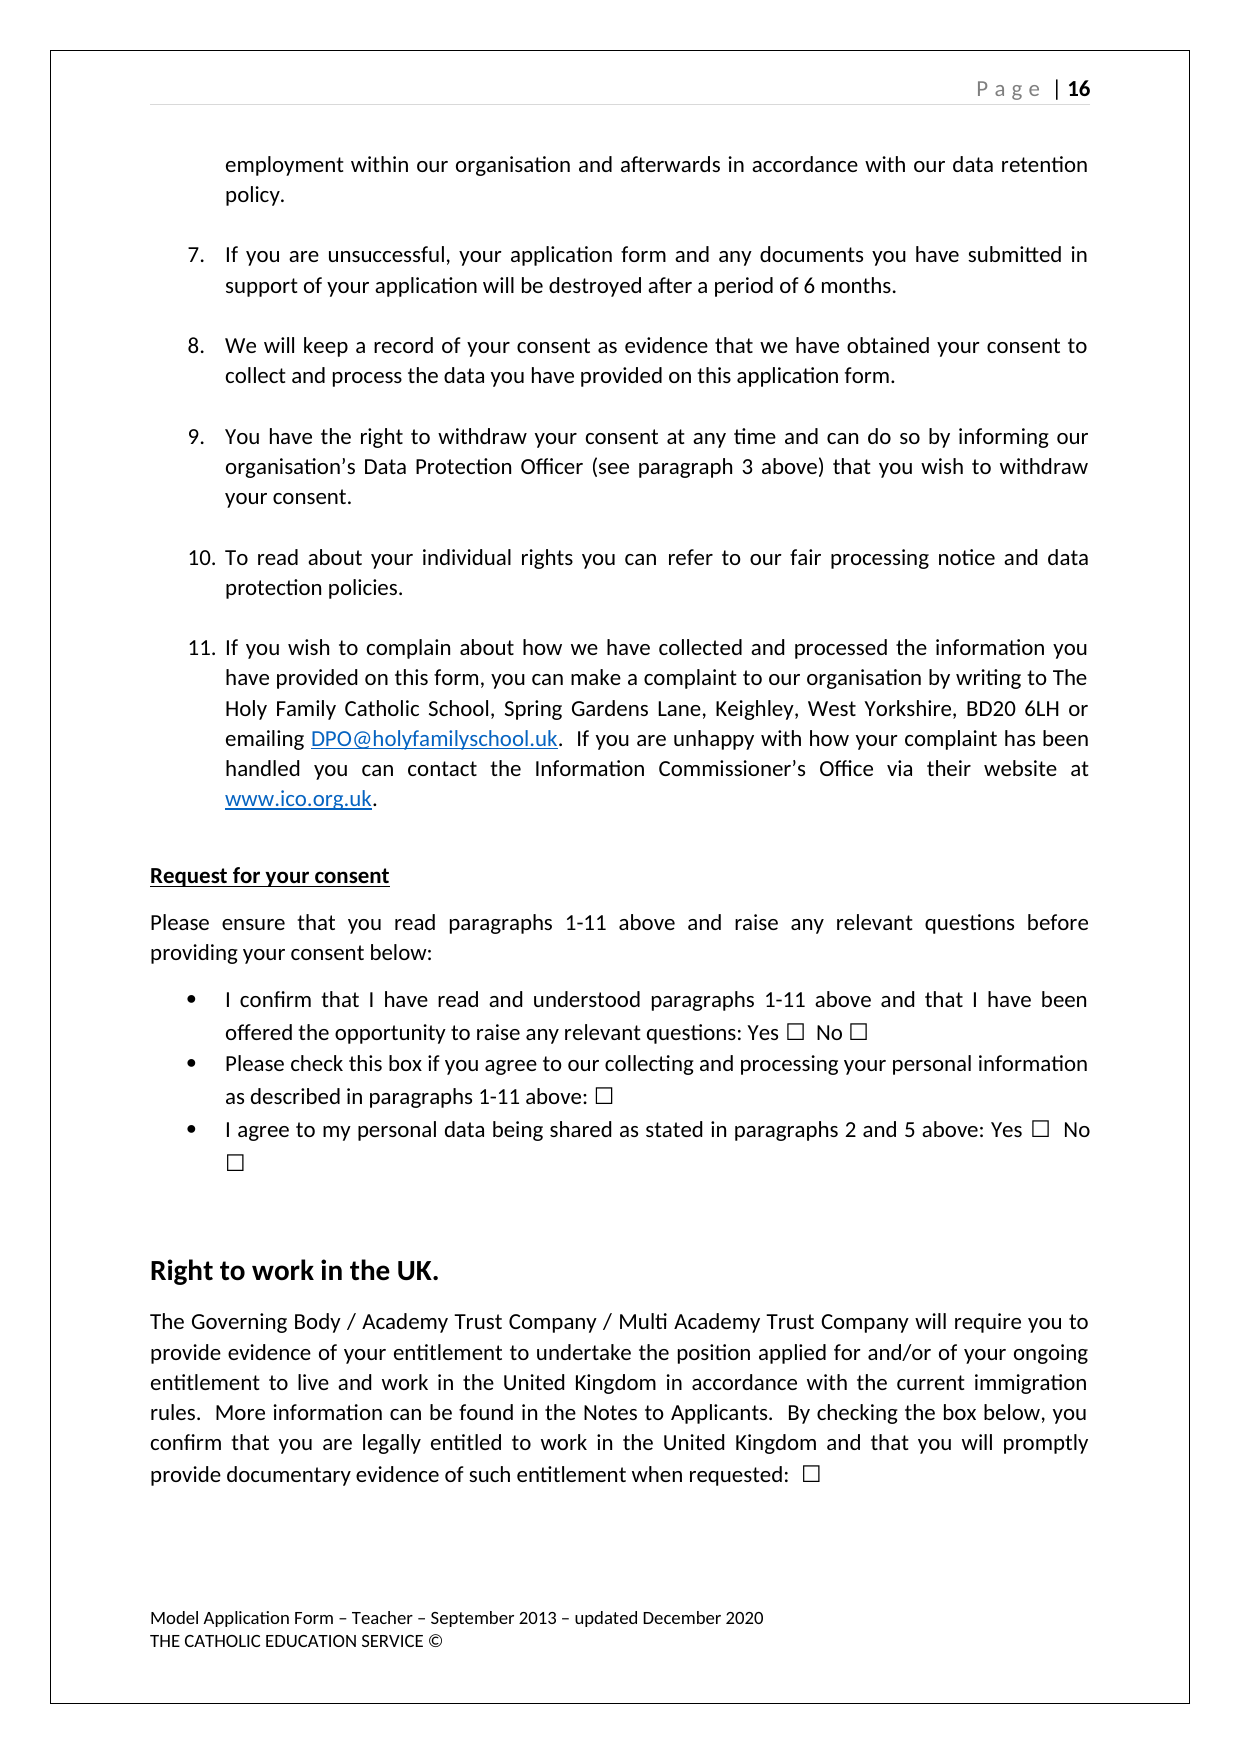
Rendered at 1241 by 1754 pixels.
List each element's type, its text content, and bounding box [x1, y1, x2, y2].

text Please ensure that you read paragraphs 1-11 above and raise any relevant questions before providing your consent below: [150, 908, 1090, 967]
text The Governing Body / Academy Trust Company / Multi Academy Trust Company will require you to provide evidence of your entitlement to undertake the position applied for and/or of your ongoing entitlement to live and work in the United Kingdom in accordance with the current immigration rules. More information can be found in the Notes to Applicants. By checking the box below, you confirm that you are legally entitled to work in the United Kingdom and that you will promptly provide documentary evidence of such entitlement when requested: [150, 1307, 1090, 1490]
list If you are unsuccessful, your application form and any documents you have submitted in support of your application will be destroyed after a period of 6 months. [187, 241, 1090, 299]
list I confirm that I have read and understood paragraphs 1-11 above and that I have been offered the opportunity to raise any relevant questions: Yes No [187, 985, 1090, 1047]
list If you wish to complain about how we have collected and processed the information you have provided on this form, you can make a complaint to our organisation by writing to The Holy Family Catholic School, Spring Gardens Lane, Keighley, West Yorkshire, BD20 6LH or emailing DPO@holyfamilyschool.uk. If you are unhappy with how your complaint has been handled you can contact the Information Commissioner’s Office via their website at www.ico.org.uk. [187, 633, 1090, 812]
list I agree to my personal data being shared as stated in paragraphs 2 and 5 above: Yes No [187, 1113, 1090, 1178]
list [187, 150, 1090, 208]
list You have the right to withdraw your consent at any time and can do so by informing our organisation’s Data Protection Officer (see paragraph 3 above) that you wish to withdraw your consent. [187, 422, 1090, 510]
list Please check this box if you agree to our collecting and processing your personal information as described in paragraphs 1-11 above: [187, 1049, 1090, 1111]
list We will keep a record of your consent as evidence that we have obtained your consent to collect and process the data you have provided on this application form. [187, 331, 1090, 389]
list To read about your individual rights you can refer to our fair processing notice and data protection policies. [187, 543, 1090, 601]
text Right to work in the UK. [150, 1252, 1090, 1288]
text Request for your consent [150, 861, 1090, 889]
